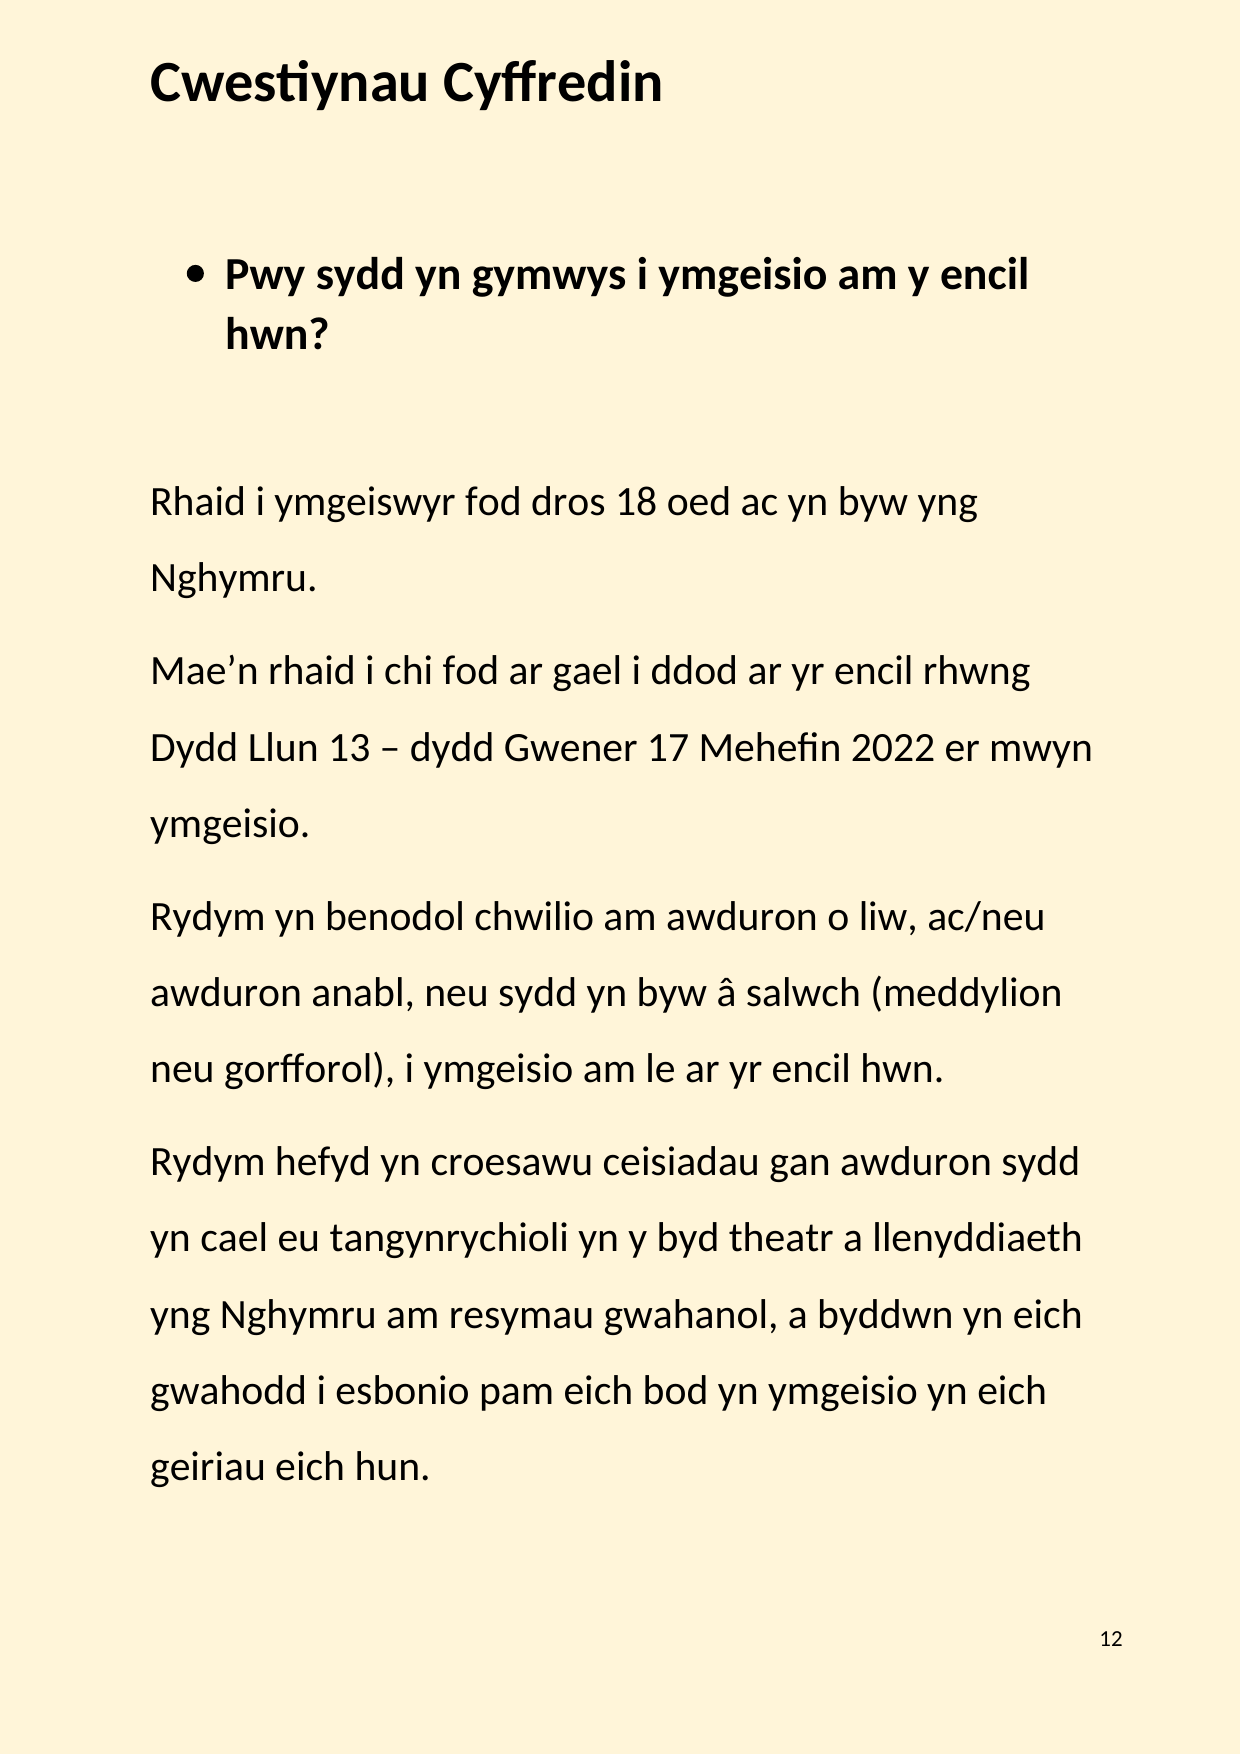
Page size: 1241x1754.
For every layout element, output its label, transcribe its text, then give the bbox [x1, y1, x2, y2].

text Mae’n rhaid i chi fod ar gael i ddod ar yr encil rhwng Dydd Llun 13 – dydd Gwener 17 Mehefin 2022 er mwyn ymgeisio. [150, 644, 1122, 848]
text Rhaid i ymgeiswyr fod dros 18 oed ac yn byw yng Nghymru. [150, 475, 1122, 602]
text Rydym hefyd yn croesawu ceisiadau gan awduron sydd yn cael eu tangynrychioli yn y byd theatr a llenyddiaeth yng Nghymru am resymau gwahanol, a byddwn yn eich gwahodd i esbonio pam eich bod yn ymgeisio yn eich geiriau eich hun. [150, 1135, 1122, 1491]
text Cwestiynau Cyffredin [150, 44, 1122, 145]
text Rydym yn benodol chwilio am awduron o liw, ac/neu awduron anabl, neu sydd yn byw â salwch (meddylion neu gorfforol), i ymgeisio am le ar yr encil hwn. [150, 890, 1122, 1093]
list Pwy sydd yn gymwys i ymgeisio am y encil hwn? [187, 245, 1122, 361]
